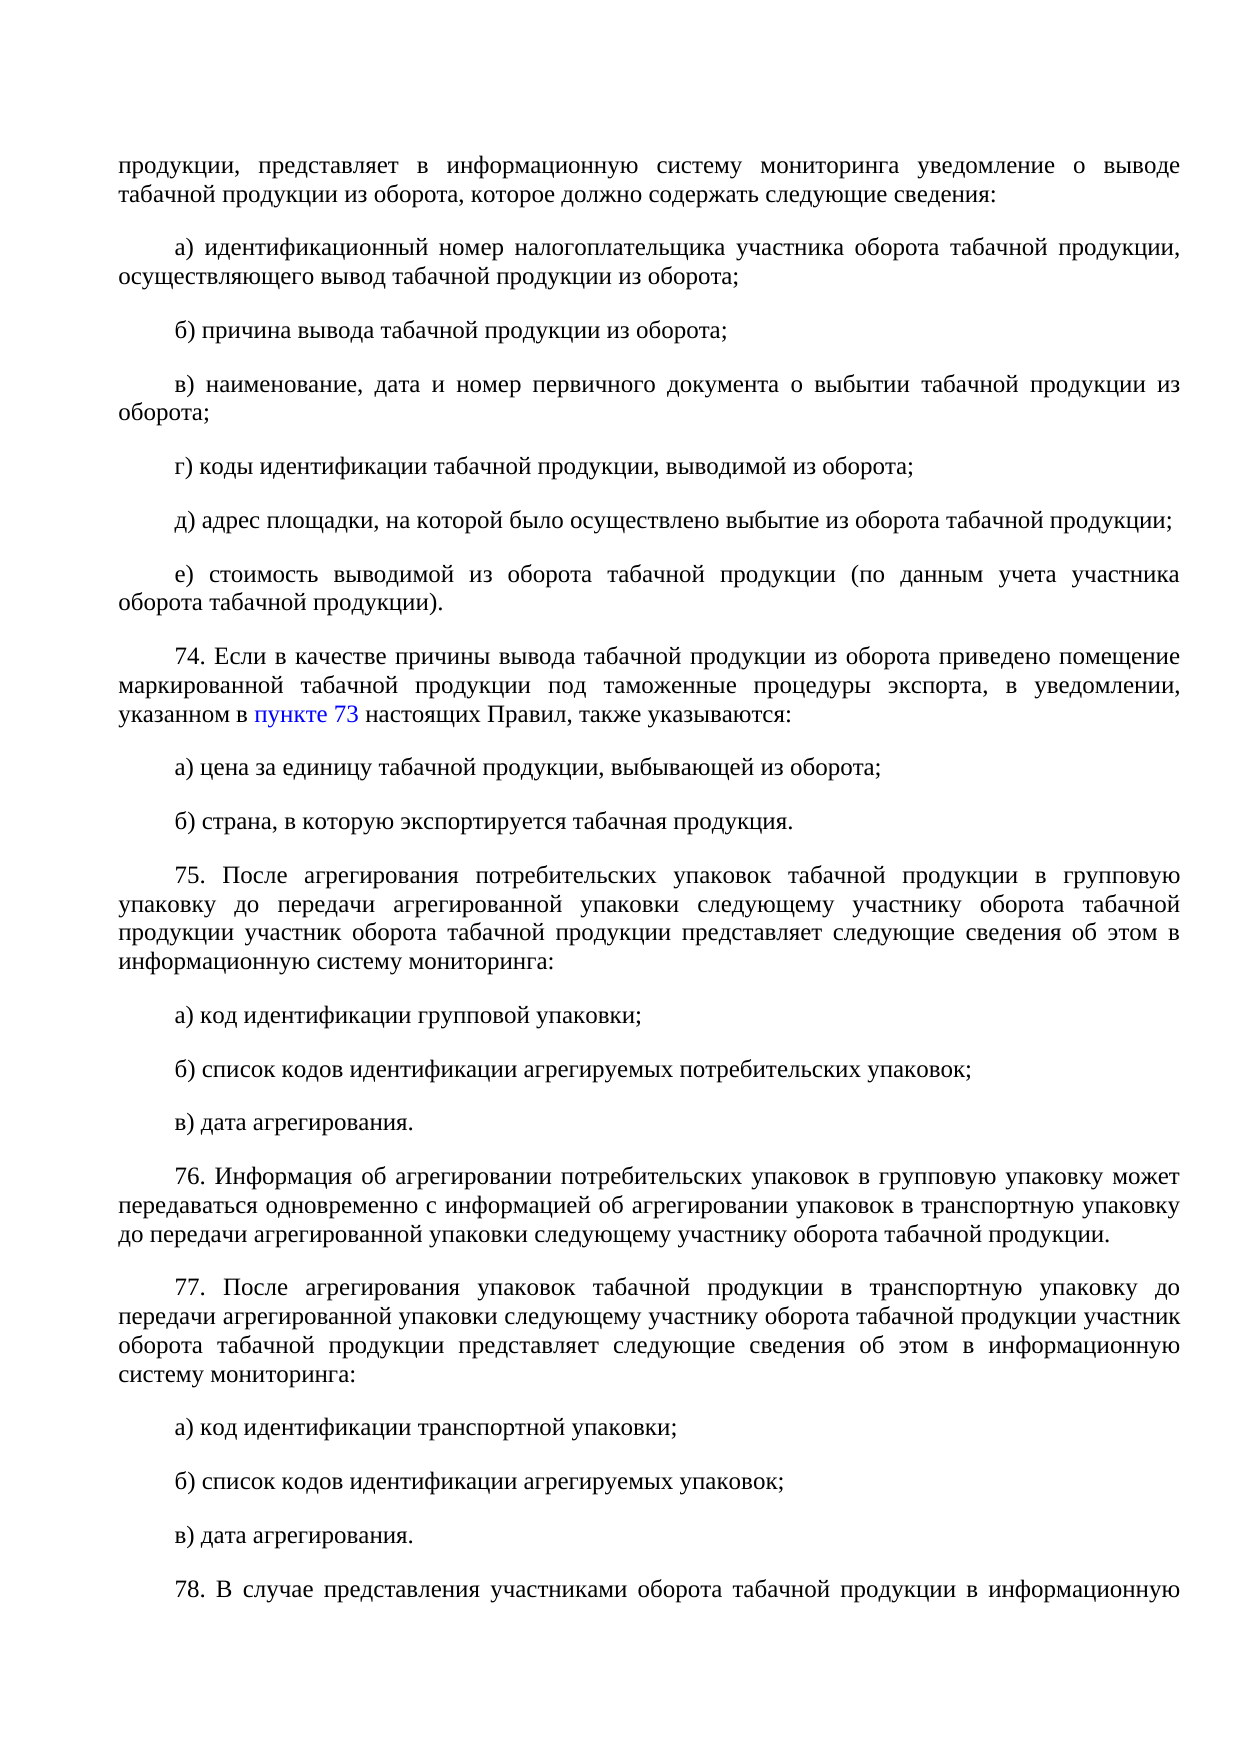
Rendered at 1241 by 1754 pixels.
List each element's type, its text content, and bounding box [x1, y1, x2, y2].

text 75. После агрегирования потребительских упаковок табачной продукции в групповую упаковку до передачи агрегированной упаковки следующему участнику оборота табачной продукции участник оборота табачной продукции представляет следующие сведения об этом в информационную систему мониторинга: [118, 860, 1181, 975]
text в) наименование, дата и номер первичного документа о выбытии табачной продукции из оборота; [118, 369, 1181, 426]
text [118, 150, 1181, 207]
text 76. Информация об агрегировании потребительских упаковок в групповую упаковку может передаваться одновременно с информацией об агрегировании упаковок в транспортную упаковку до передачи агрегированной упаковки следующему участнику оборота табачной продукции. [118, 1161, 1181, 1247]
text а) цена за единицу табачной продукции, выбывающей из оборота; [118, 752, 1181, 781]
text 77. После агрегирования упаковок табачной продукции в транспортную упаковку до передачи агрегированной упаковки следующему участнику оборота табачной продукции участник оборота табачной продукции представляет следующие сведения об этом в информационную систему мониторинга: [118, 1272, 1181, 1387]
text б) страна, в которую экспортируется табачная продукция. [118, 806, 1181, 835]
text в) дата агрегирования. [118, 1520, 1181, 1549]
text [118, 1574, 1181, 1602]
text г) коды идентификации табачной продукции, выводимой из оборота; [118, 451, 1181, 480]
text в) дата агрегирования. [118, 1107, 1181, 1136]
text д) адрес площадки, на которой было осуществлено выбытие из оборота табачной продукции; [118, 505, 1181, 534]
text 74. Если в качестве причины вывода табачной продукции из оборота приведено помещение маркированной табачной продукции под таможенные процедуры экспорта, в уведомлении, указанном в пункте 73 настоящих Правил, также указываются: [118, 641, 1181, 727]
text б) список кодов идентификации агрегируемых упаковок; [118, 1466, 1181, 1495]
text е) стоимость выводимой из оборота табачной продукции (по данным учета участника оборота табачной продукции). [118, 559, 1181, 616]
text б) причина вывода табачной продукции из оборота; [118, 315, 1181, 344]
text б) список кодов идентификации агрегируемых потребительских упаковок; [118, 1054, 1181, 1082]
text а) код идентификации транспортной упаковки; [118, 1412, 1181, 1441]
text а) код идентификации групповой упаковки; [118, 1000, 1181, 1029]
text а) идентификационный номер налогоплательщика участника оборота табачной продукции, осуществляющего вывод табачной продукции из оборота; [118, 232, 1181, 290]
